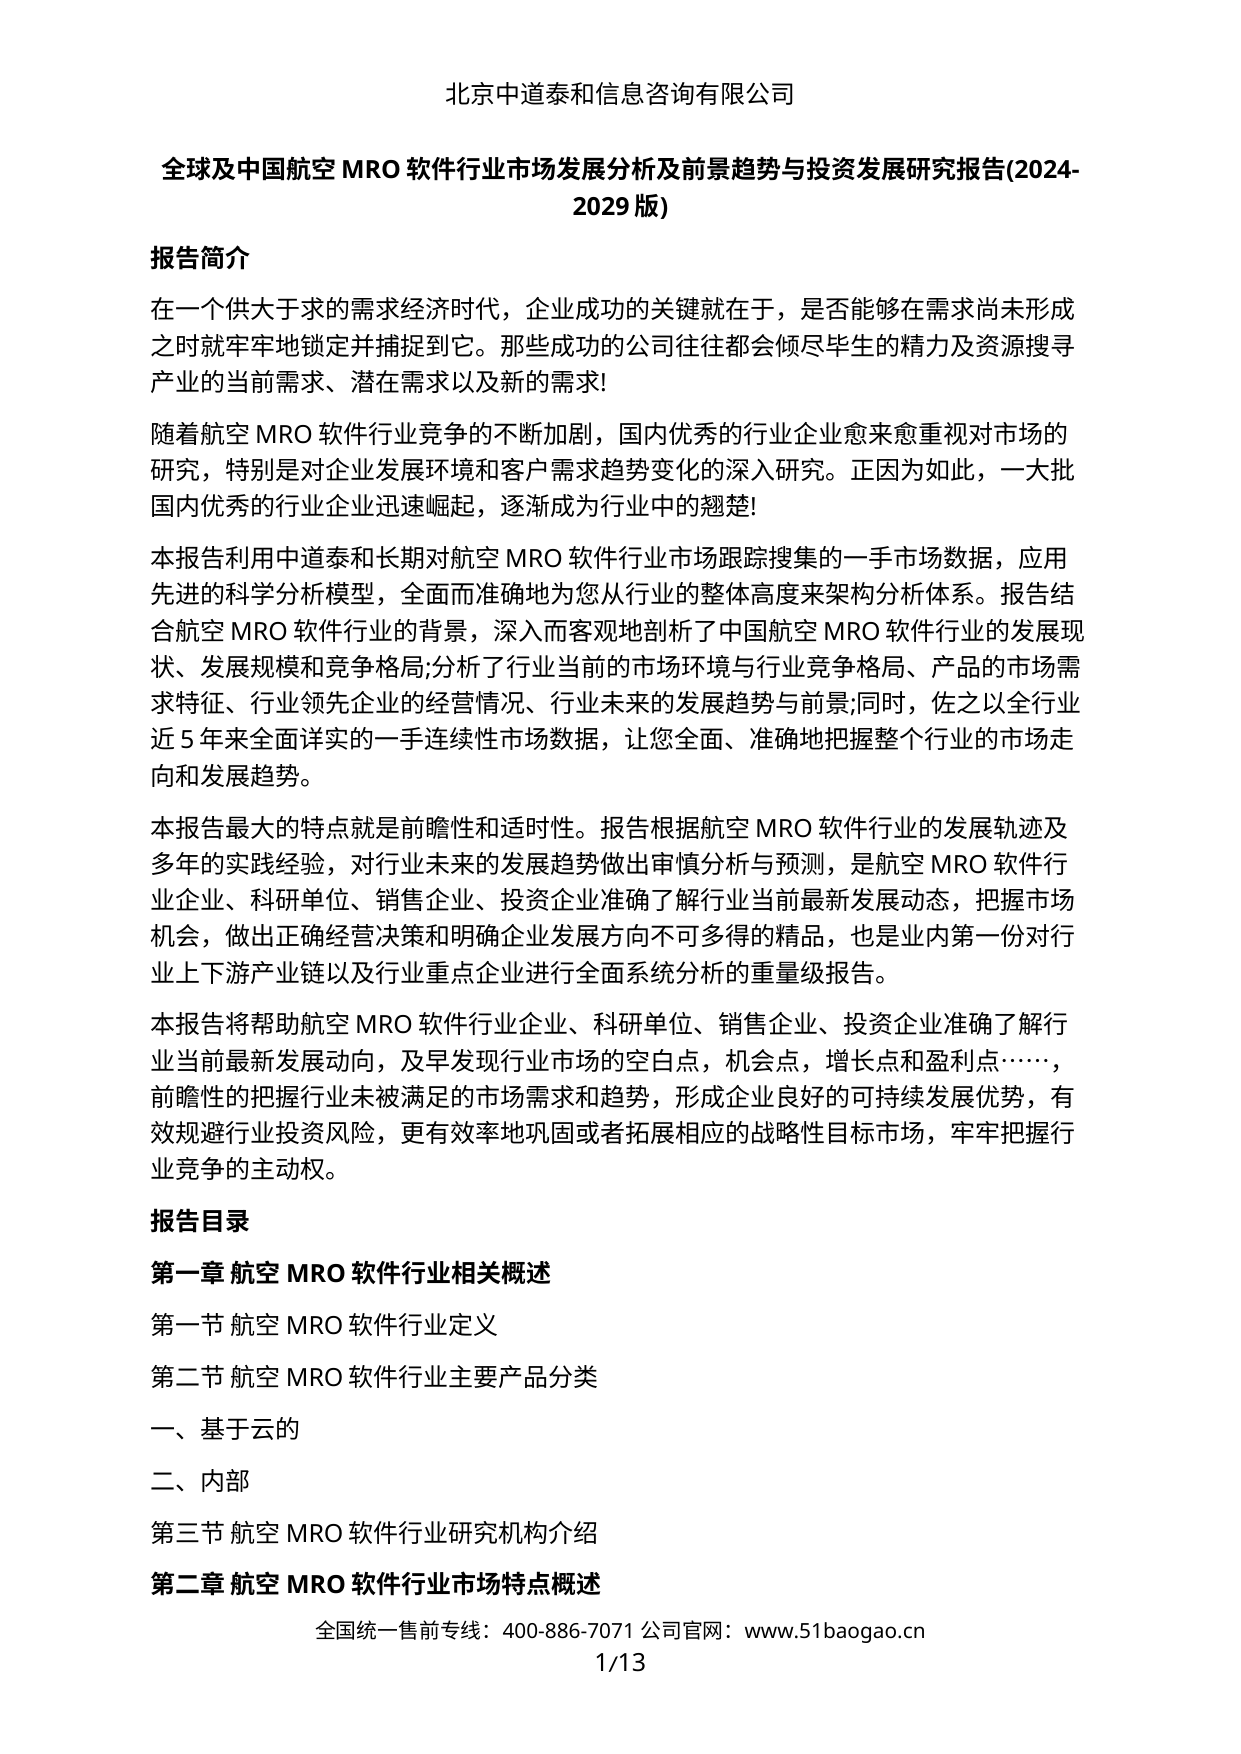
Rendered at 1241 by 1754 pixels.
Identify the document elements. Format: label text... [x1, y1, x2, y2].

text 二、内部 [150, 1461, 1090, 1497]
text 在一个供大于求的需求经济时代，企业成功的关键就在于，是否能够在需求尚未形成之时就牢牢地锁定并捕捉到它。那些成功的公司往往都会倾尽毕生的精力及资源搜寻产业的当前需求、潜在需求以及新的需求! [150, 290, 1090, 399]
text 第二节 航空MRO软件行业主要产品分类 [150, 1357, 1090, 1394]
text 报告简介 [150, 238, 1090, 274]
text 第三节 航空MRO软件行业研究机构介绍 [150, 1513, 1090, 1549]
text 报告目录 [150, 1202, 1090, 1238]
text 本报告最大的特点就是前瞻性和适时性。报告根据航空MRO软件行业的发展轨迹及多年的实践经验，对行业未来的发展趋势做出审慎分析与预测，是航空MRO软件行业企业、科研单位、销售企业、投资企业准确了解行业当前最新发展动态，把握市场机会，做出正确经营决策和明确企业发展方向不可多得的精品，也是业内第一份对行业上下游产业链以及行业重点企业进行全面系统分析的重量级报告。 [150, 808, 1090, 989]
text 全球及中国航空MRO软件行业市场发展分析及前景趋势与投资发展研究报告(2024-2029版) [150, 150, 1090, 222]
text 本报告利用中道泰和长期对航空MRO软件行业市场跟踪搜集的一手市场数据，应用先进的科学分析模型，全面而准确地为您从行业的整体高度来架构分析体系。报告结合航空MRO软件行业的背景，深入而客观地剖析了中国航空MRO软件行业的发展现状、发展规模和竞争格局;分析了行业当前的市场环境与行业竞争格局、产品的市场需求特征、行业领先企业的经营情况、行业未来的发展趋势与前景;同时，佐之以全行业近5年来全面详实的一手连续性市场数据，让您全面、准确地把握整个行业的市场走向和发展趋势。 [150, 539, 1090, 792]
text 第一节 航空MRO软件行业定义 [150, 1306, 1090, 1342]
text 第一章 航空MRO软件行业相关概述 [150, 1254, 1090, 1290]
text 一、基于云的 [150, 1409, 1090, 1446]
text 第二章 航空MRO软件行业市场特点概述 [150, 1565, 1090, 1601]
text 本报告将帮助航空MRO软件行业企业、科研单位、销售企业、投资企业准确了解行业当前最新发展动向，及早发现行业市场的空白点，机会点，增长点和盈利点……，前瞻性的把握行业未被满足的市场需求和趋势，形成企业良好的可持续发展优势，有效规避行业投资风险，更有效率地巩固或者拓展相应的战略性目标市场，牢牢把握行业竞争的主动权。 [150, 1005, 1090, 1186]
text 随着航空MRO软件行业竞争的不断加剧，国内优秀的行业企业愈来愈重视对市场的研究，特别是对企业发展环境和客户需求趋势变化的深入研究。正因为如此，一大批国内优秀的行业企业迅速崛起，逐渐成为行业中的翘楚! [150, 414, 1090, 523]
